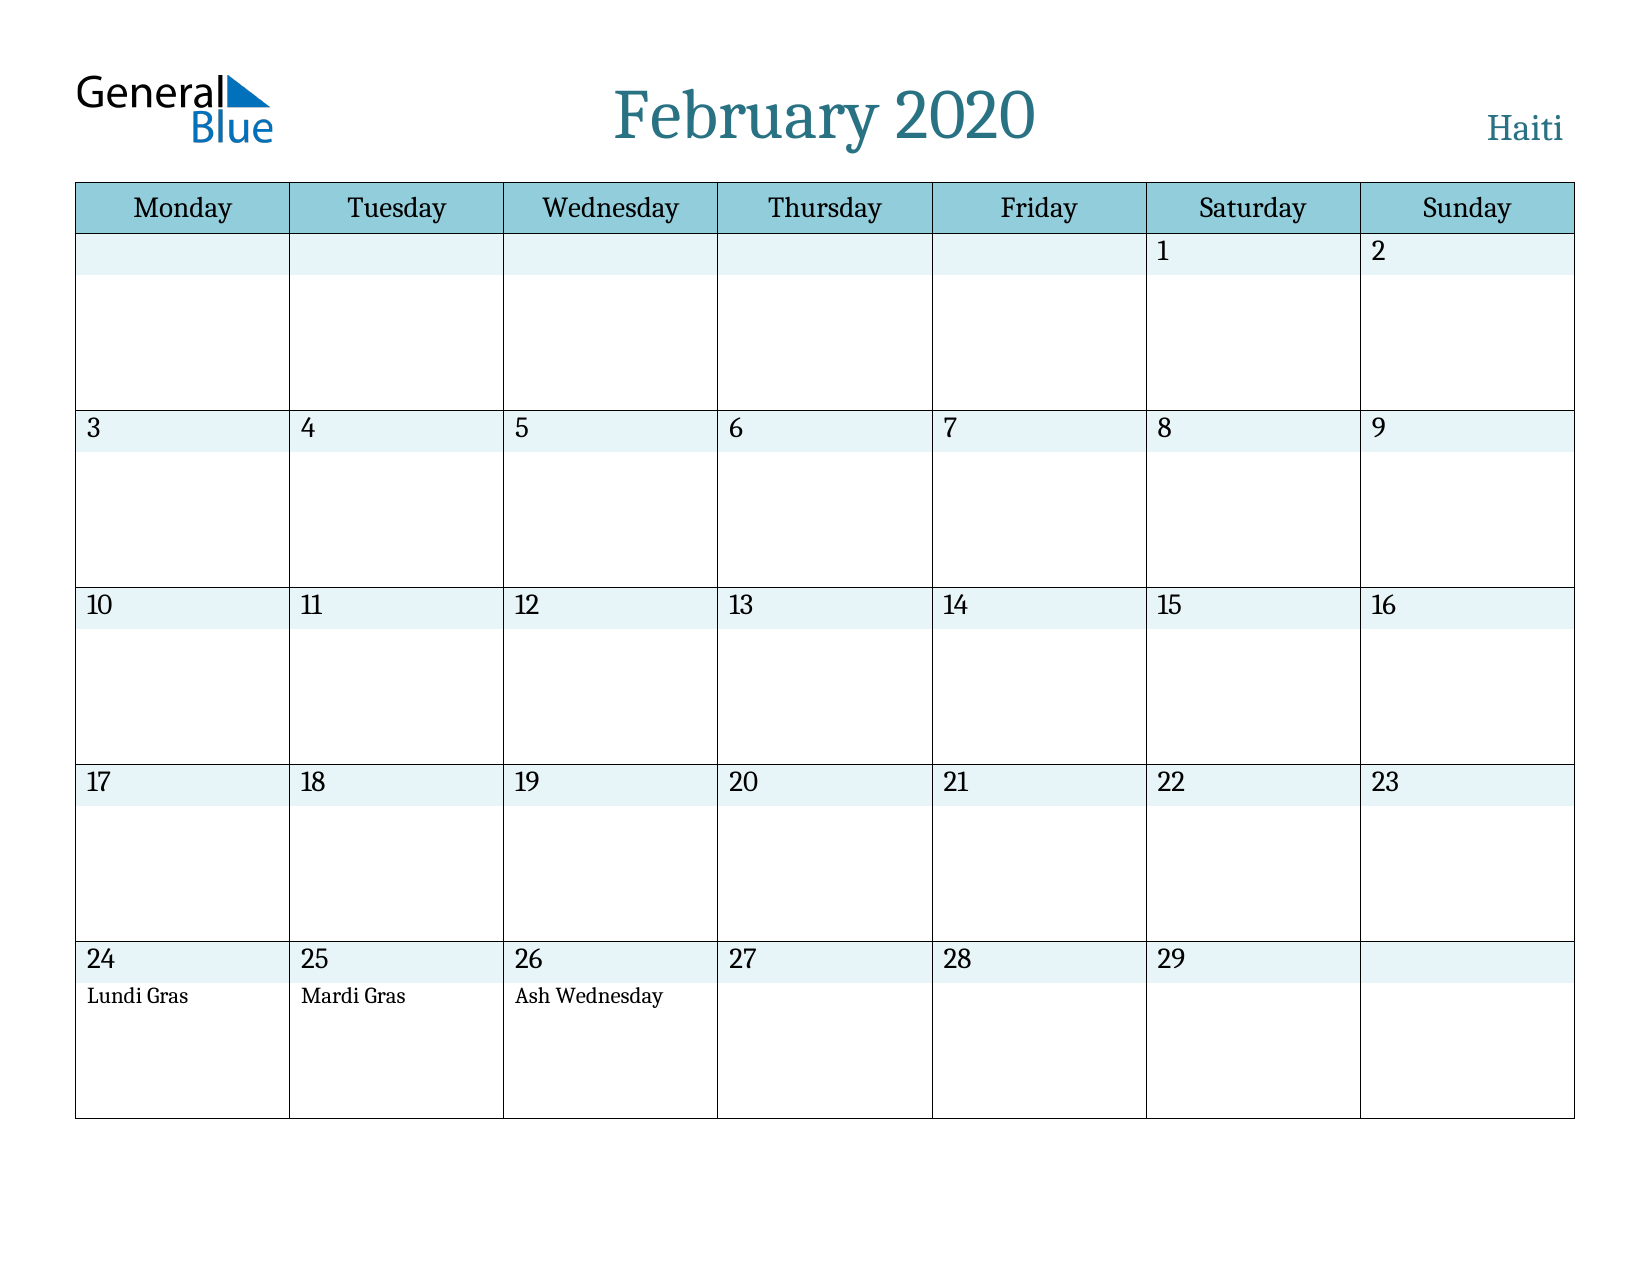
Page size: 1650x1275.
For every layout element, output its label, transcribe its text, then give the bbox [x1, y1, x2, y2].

table_cell 25 [290, 942, 503, 983]
table_cell 15 [1147, 588, 1360, 629]
table_cell 7 [933, 411, 1146, 452]
table_cell Monday [76, 183, 289, 233]
table_header February 2020 [504, 75, 1146, 182]
table_cell [1361, 275, 1574, 410]
table_cell [76, 452, 289, 587]
table_cell [504, 234, 717, 275]
table_cell 16 [1361, 588, 1574, 629]
table_cell 1 [1147, 234, 1360, 275]
table_cell 29 [1147, 942, 1360, 983]
table_cell 12 [504, 588, 717, 629]
table_cell [933, 806, 1146, 941]
table_cell Mardi Gras [290, 983, 503, 1118]
table_cell [504, 629, 717, 764]
table_cell 11 [290, 588, 503, 629]
table_cell [1147, 452, 1360, 587]
table_cell [504, 275, 717, 410]
table_cell 27 [718, 942, 932, 983]
table_cell 5 [504, 411, 717, 452]
table_header Haiti [1146, 75, 1574, 182]
table_cell 9 [1361, 411, 1574, 452]
table_cell [1147, 983, 1360, 1118]
table_cell Lundi Gras [76, 983, 289, 1118]
table_cell [290, 806, 503, 941]
table_cell Tuesday [290, 183, 503, 233]
table_cell [933, 275, 1146, 410]
table_cell [933, 983, 1146, 1118]
table_cell 10 [76, 588, 289, 629]
table_cell [504, 806, 717, 941]
table_cell 22 [1147, 765, 1360, 806]
table_cell 4 [290, 411, 503, 452]
table_header [76, 75, 503, 182]
table_cell [1361, 629, 1574, 764]
table_cell 8 [1147, 411, 1360, 452]
table_cell [718, 983, 932, 1118]
table_cell [718, 806, 932, 941]
table_cell 14 [933, 588, 1146, 629]
table_cell [718, 234, 932, 275]
table_cell 3 [76, 411, 289, 452]
table_cell 28 [933, 942, 1146, 983]
table_cell [504, 452, 717, 587]
table_cell [76, 234, 289, 275]
table_cell Ash Wednesday [504, 983, 717, 1118]
table_cell [1147, 275, 1360, 410]
table_cell [76, 806, 289, 941]
table_cell Saturday [1147, 183, 1360, 233]
table_cell 21 [933, 765, 1146, 806]
table_cell [290, 234, 503, 275]
table_cell [1361, 983, 1574, 1118]
table_cell [718, 452, 932, 587]
table_cell 23 [1361, 765, 1574, 806]
table_cell [290, 452, 503, 587]
table_cell [718, 275, 932, 410]
table_cell [290, 629, 503, 764]
table_cell 24 [76, 942, 289, 983]
table_cell [1361, 942, 1574, 983]
table_cell Wednesday [504, 183, 717, 233]
table_cell [76, 629, 289, 764]
table_cell 13 [718, 588, 932, 629]
table_cell [933, 629, 1146, 764]
table_cell 6 [718, 411, 932, 452]
picture [77, 75, 273, 143]
table_cell [290, 275, 503, 410]
table_cell [76, 275, 289, 410]
table_cell 2 [1361, 234, 1574, 275]
table_cell 18 [290, 765, 503, 806]
table_cell [1147, 806, 1360, 941]
table_cell Thursday [718, 183, 932, 233]
table_cell 26 [504, 942, 717, 983]
table_cell 17 [76, 765, 289, 806]
table_cell Friday [933, 183, 1146, 233]
table_cell 19 [504, 765, 717, 806]
table_cell [933, 234, 1146, 275]
table_cell [718, 629, 932, 764]
table_cell 20 [718, 765, 932, 806]
table_cell [1361, 806, 1574, 941]
table_cell [1147, 629, 1360, 764]
table_cell Sunday [1361, 183, 1574, 233]
table_cell [933, 452, 1146, 587]
table_cell [1361, 452, 1574, 587]
